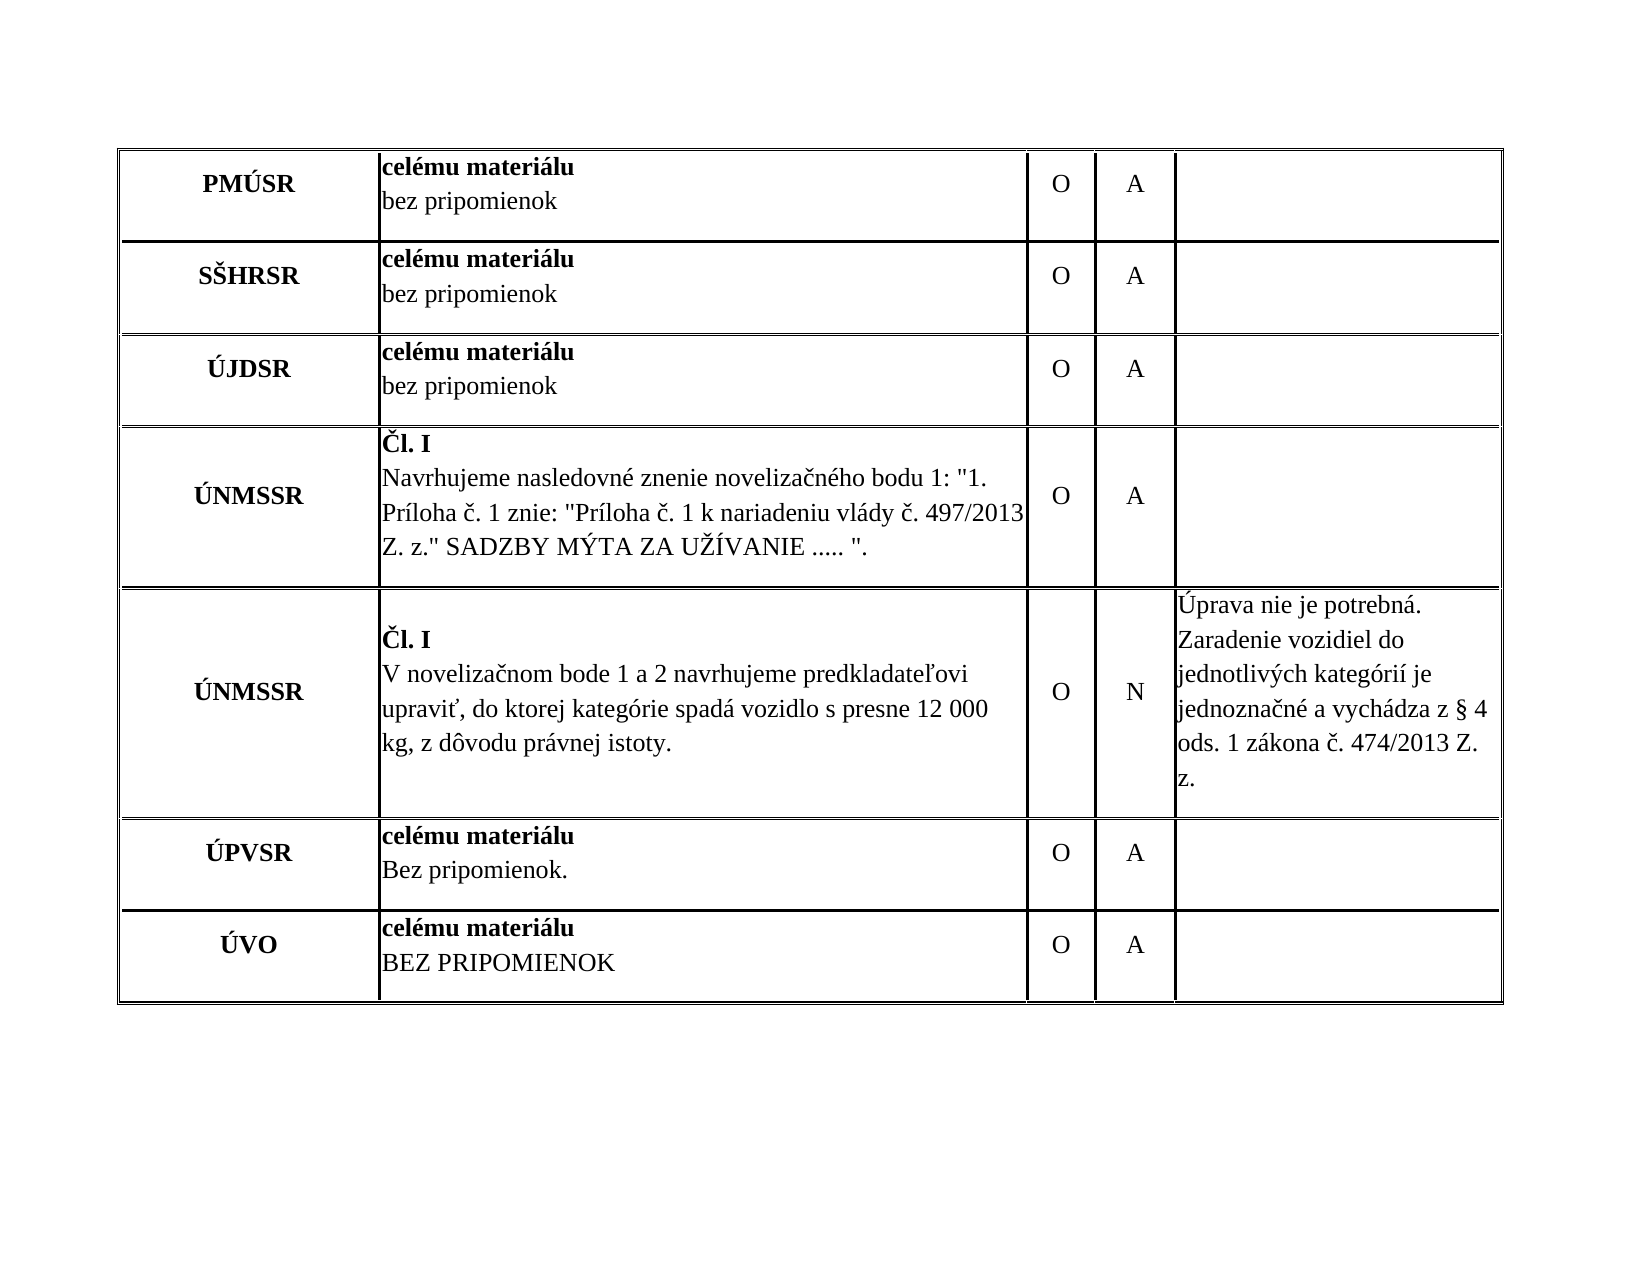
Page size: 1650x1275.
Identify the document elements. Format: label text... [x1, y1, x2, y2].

table_cell O [1027, 149, 1095, 240]
table_cell [1177, 332, 1501, 425]
table_cell celému materiálu bez pripomienok [379, 149, 1027, 240]
table_cell A [1097, 336, 1174, 425]
table_cell celému materiálu bez pripomienok [381, 243, 1026, 332]
table_cell PMÚSR [120, 151, 379, 240]
table_cell O [1027, 912, 1095, 1001]
table_cell [1175, 425, 1502, 586]
table_cell A [1095, 912, 1175, 1001]
table_cell celému materiálu BEZ PRIPOMIENOK [379, 912, 1027, 1001]
table_cell A [1097, 428, 1174, 586]
table_cell A [1097, 243, 1174, 332]
table_cell O [1029, 428, 1094, 586]
table_cell ÚJDSR [120, 332, 378, 425]
table_cell O [1029, 820, 1094, 909]
table_cell [1177, 816, 1501, 909]
table_cell celému materiálu Bez pripomienok. [381, 820, 1026, 909]
table_cell ÚNMSSR [118, 425, 379, 586]
table_cell O [1029, 243, 1094, 332]
table_cell O [1029, 336, 1094, 425]
table_cell SŠHRSR [120, 240, 378, 332]
table_cell Čl. I Navrhujeme nasledovné znenie novelizačného bodu 1: "1. Príloha č. 1 znie: "Príloha č. 1 k nariadeniu vlády č. 497/2013 Z. z." SADZBY MÝTA ZA UŽÍVANIE ..... ". [381, 428, 1026, 586]
table_cell ÚPVSR [120, 816, 378, 909]
table_cell N [1097, 590, 1174, 816]
table_cell A [1097, 820, 1174, 909]
table_cell celému materiálu bez pripomienok [381, 336, 1026, 425]
table_cell ÚVO [120, 909, 379, 1001]
table_cell [1177, 240, 1501, 332]
table_cell [1175, 909, 1501, 1001]
table_cell ÚNMSSR [120, 586, 378, 816]
table_cell A [1095, 149, 1175, 240]
table_cell Úprava nie je potrebná. Zaradenie vozidiel do jednotlivých kategórií je jednoznačné a vychádza z § 4 ods. 1 zákona č. 474/2013 Z. z. [1177, 586, 1501, 816]
table_cell Čl. I V novelizačnom bode 1 a 2 navrhujeme predkladateľovi upraviť, do ktorej kategórie spadá vozidlo s presne 12 000 kg, z dôvodu právnej istoty. [381, 590, 1026, 816]
table_cell [1175, 151, 1501, 240]
table_cell O [1029, 590, 1094, 816]
